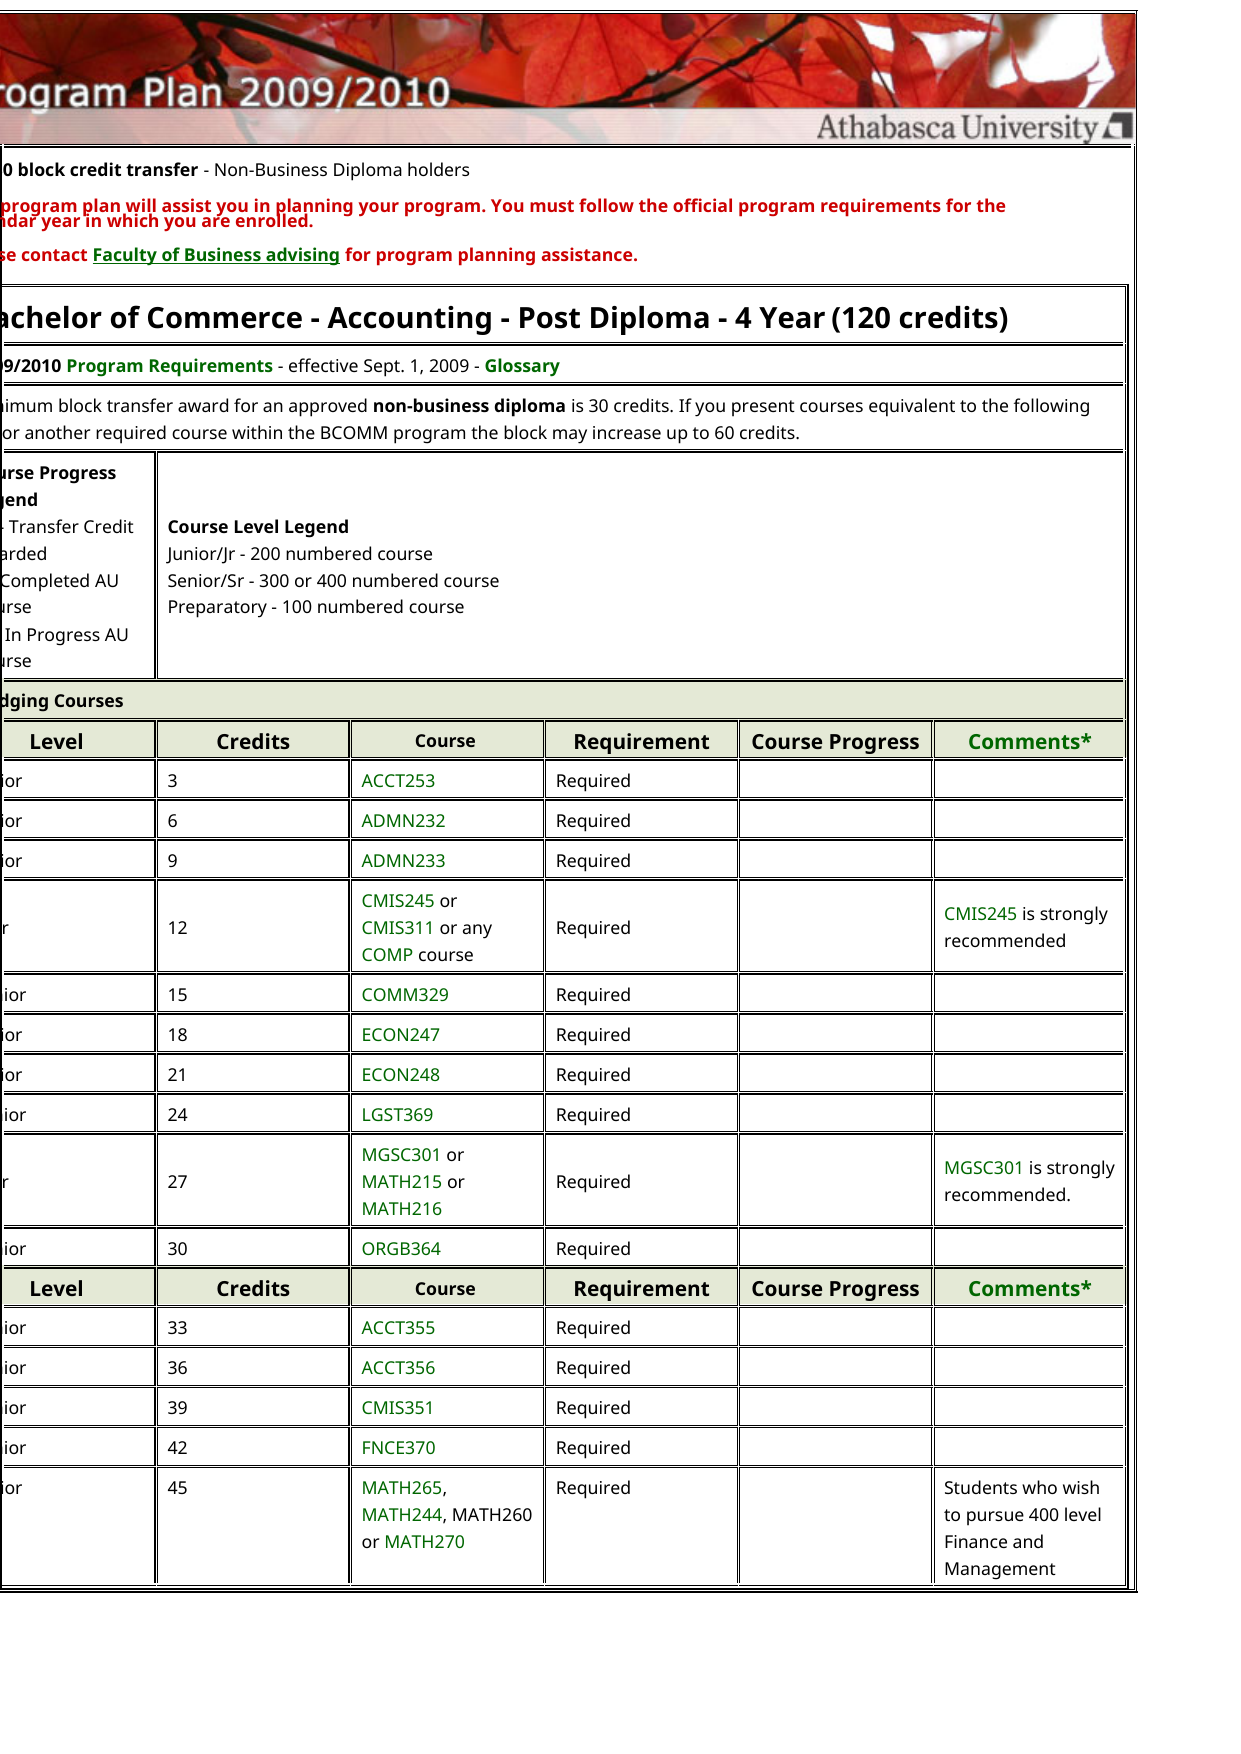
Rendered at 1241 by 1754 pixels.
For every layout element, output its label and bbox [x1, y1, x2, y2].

table_cell [0, 144, 1136, 1589]
picture [0, 14, 1136, 144]
